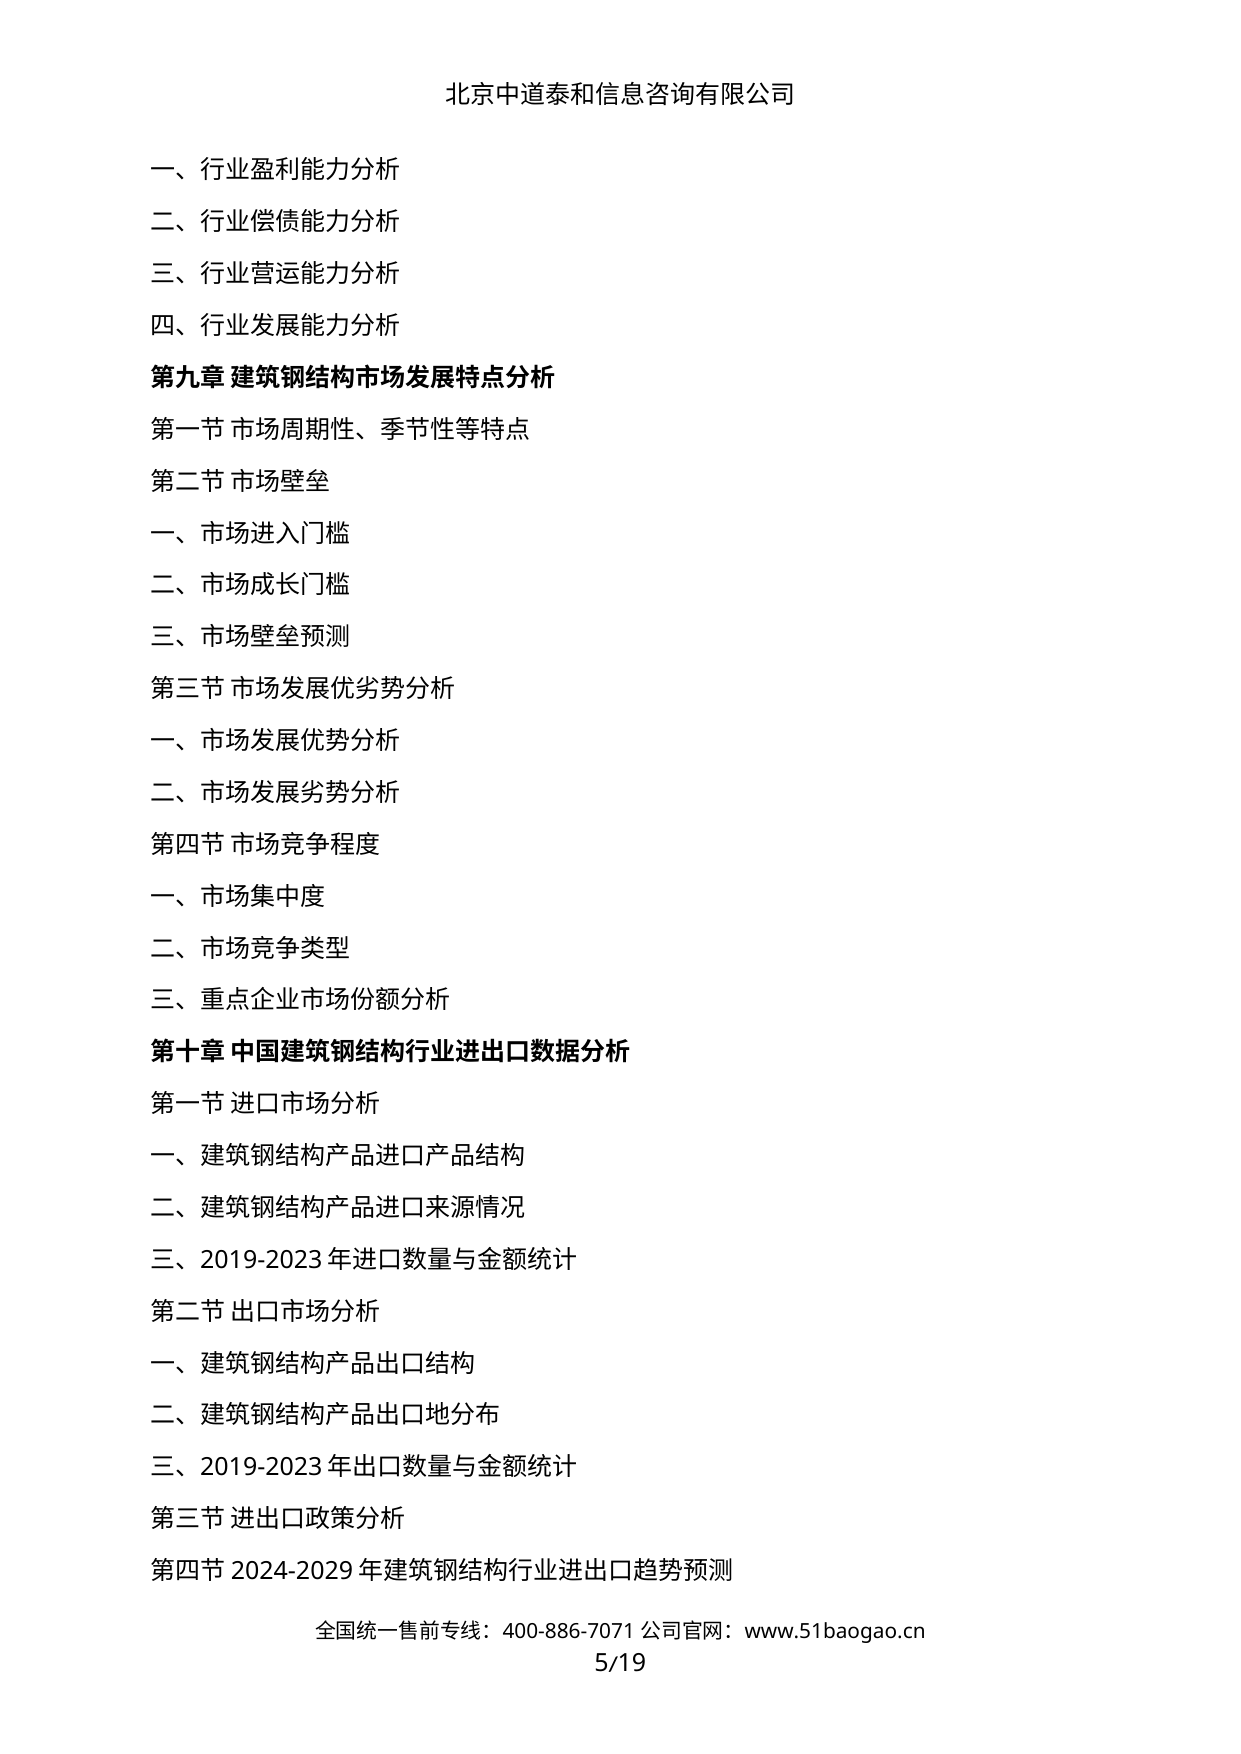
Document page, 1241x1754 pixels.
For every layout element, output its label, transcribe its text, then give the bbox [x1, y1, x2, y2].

text 三、2019-2023年进口数量与金额统计 [150, 1239, 1090, 1276]
text 二、行业偿债能力分析 [150, 202, 1090, 238]
text 第一节 市场周期性、季节性等特点 [150, 409, 1090, 446]
text 第四节 2024-2029年建筑钢结构行业进出口趋势预测 [150, 1551, 1090, 1587]
text 第二节 市场壁垒 [150, 461, 1090, 497]
text 一、建筑钢结构产品出口结构 [150, 1343, 1090, 1379]
text 一、市场发展优势分析 [150, 721, 1090, 757]
text 二、建筑钢结构产品出口地分布 [150, 1395, 1090, 1431]
text 二、建筑钢结构产品进口来源情况 [150, 1187, 1090, 1224]
text 三、重点企业市场份额分析 [150, 980, 1090, 1016]
text 四、行业发展能力分析 [150, 306, 1090, 342]
text 第三节 进出口政策分析 [150, 1499, 1090, 1535]
text 第十章 中国建筑钢结构行业进出口数据分析 [150, 1032, 1090, 1068]
text 二、市场成长门槛 [150, 565, 1090, 601]
text 三、2019-2023年出口数量与金额统计 [150, 1447, 1090, 1483]
text 第二节 出口市场分析 [150, 1291, 1090, 1327]
text 一、市场集中度 [150, 876, 1090, 912]
text 第九章 建筑钢结构市场发展特点分析 [150, 357, 1090, 394]
text 第三节 市场发展优劣势分析 [150, 669, 1090, 705]
text 第一节 进口市场分析 [150, 1084, 1090, 1120]
text 一、行业盈利能力分析 [150, 150, 1090, 186]
text 第四节 市场竞争程度 [150, 824, 1090, 861]
text 一、市场进入门槛 [150, 513, 1090, 549]
text 三、行业营运能力分析 [150, 254, 1090, 290]
text 三、市场壁垒预测 [150, 617, 1090, 653]
text 一、建筑钢结构产品进口产品结构 [150, 1136, 1090, 1172]
text 二、市场发展劣势分析 [150, 772, 1090, 809]
text 二、市场竞争类型 [150, 928, 1090, 964]
